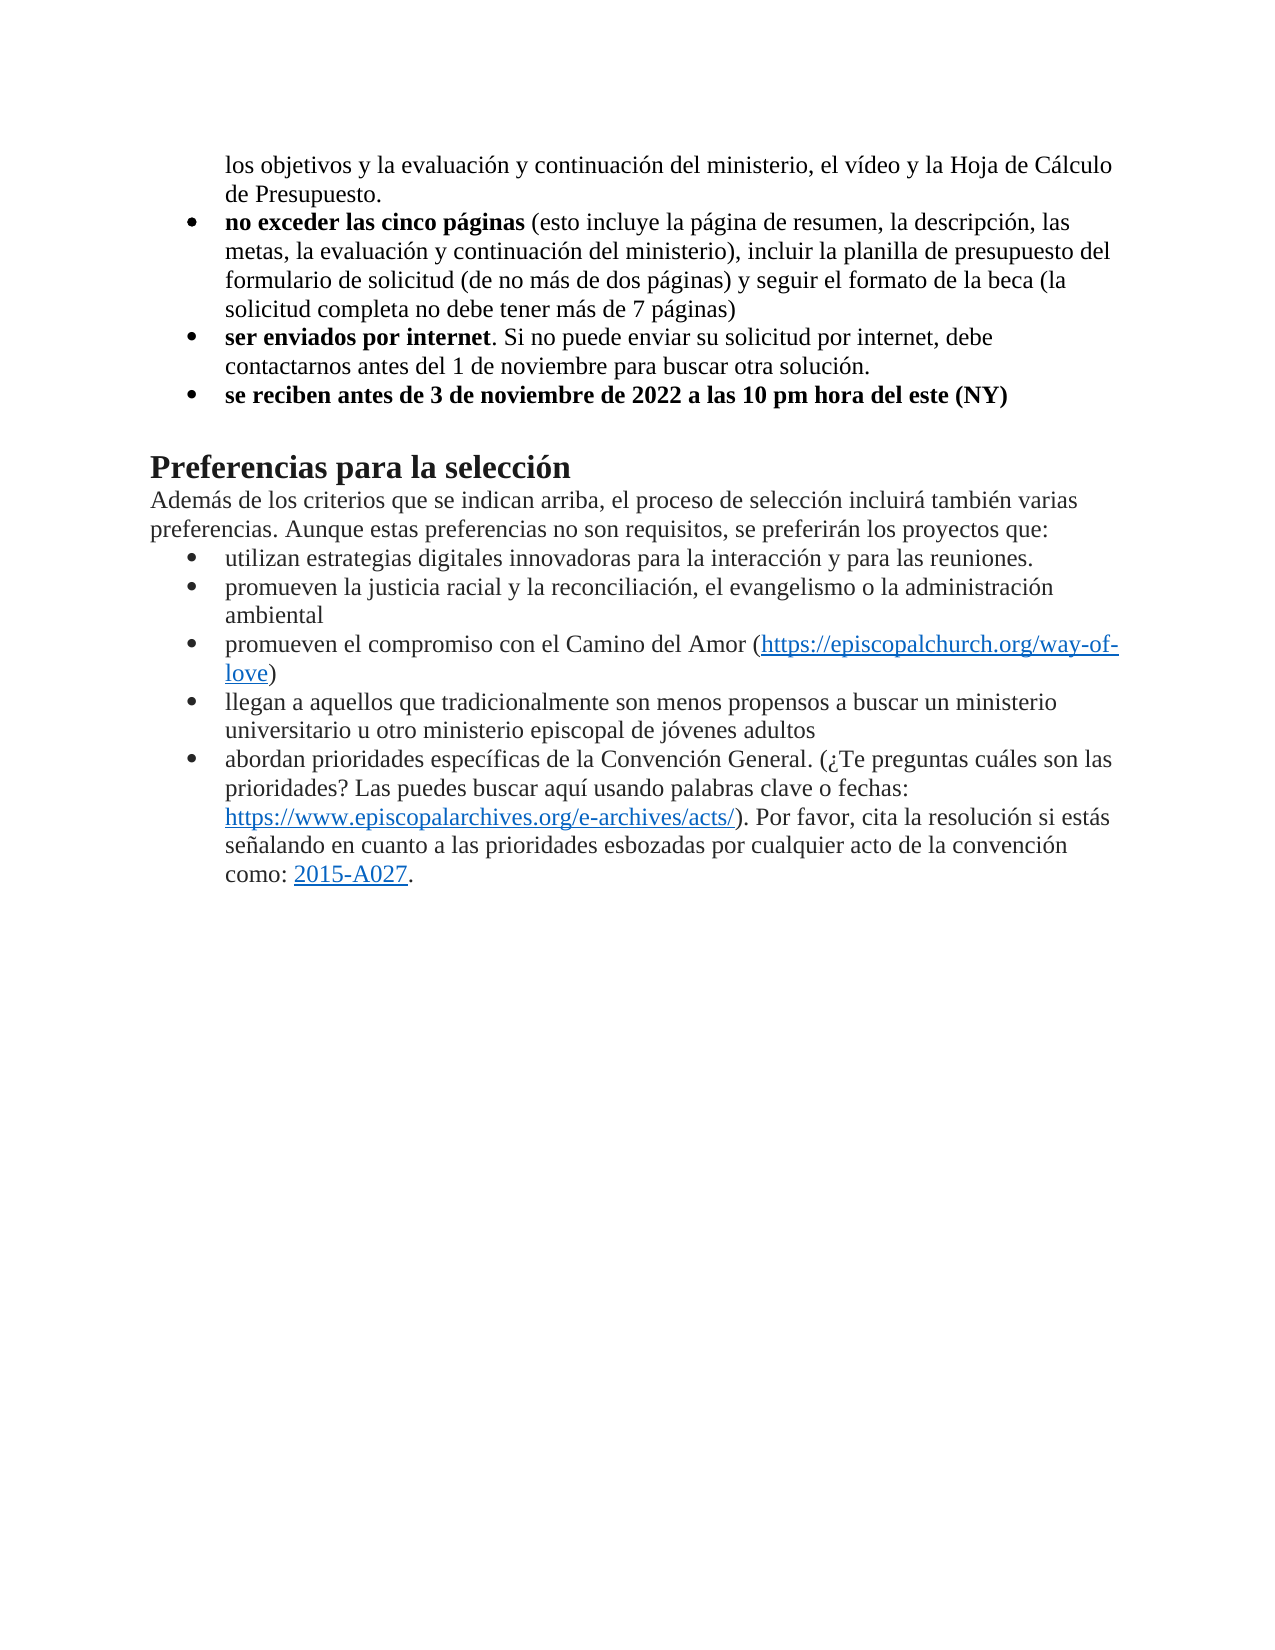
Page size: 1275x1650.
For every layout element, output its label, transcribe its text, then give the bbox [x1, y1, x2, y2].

list promueven la justicia racial y la reconciliación, el evangelismo o la administración ambiental [187, 572, 1125, 629]
list se reciben antes de 3 de noviembre de 2022 a las 10 pm hora del este (NY) [187, 380, 1125, 409]
list utilizan estrategias digitales innovadoras para la interacción y para las reuniones. [187, 543, 1125, 572]
list abordan prioridades específicas de la Convención General. (¿Te preguntas cuáles son las prioridades? Las puedes buscar aquí usando palabras clave o fechas: https://www.episcopalarchives.org/e-archives/acts/). Por favor, cita la resolución si estás señalando en cuanto a las prioridades esbozadas por cualquier acto de la convención como: 2015-A027. [187, 744, 1125, 888]
list llegan a aquellos que tradicionalmente son menos propensos a buscar un ministerio universitario u otro ministerio episcopal de jóvenes adultos [187, 687, 1125, 744]
list promueven el compromiso con el Camino del Amor (https://episcopalchurch.org/way-of-love) [187, 629, 1125, 687]
list ser enviados por internet. Si no puede enviar su solicitud por internet, debe contactarnos antes del 1 de noviembre para buscar otra solución. [187, 322, 1125, 380]
list no exceder las cinco páginas (esto incluye la página de resumen, la descripción, las metas, la evaluación y continuación del ministerio), incluir la planilla de presupuesto del formulario de solicitud (de no más de dos páginas) y seguir el formato de la beca (la solicitud completa no debe tener más de 7 páginas) [187, 207, 1125, 322]
text Además de los criterios que se indican arriba, el proceso de selección incluirá también varias preferencias. Aunque estas preferencias no son requisitos, se preferirán los proyectos que: [150, 485, 1125, 543]
text Preferencias para la selección [150, 447, 1125, 485]
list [187, 150, 1125, 207]
